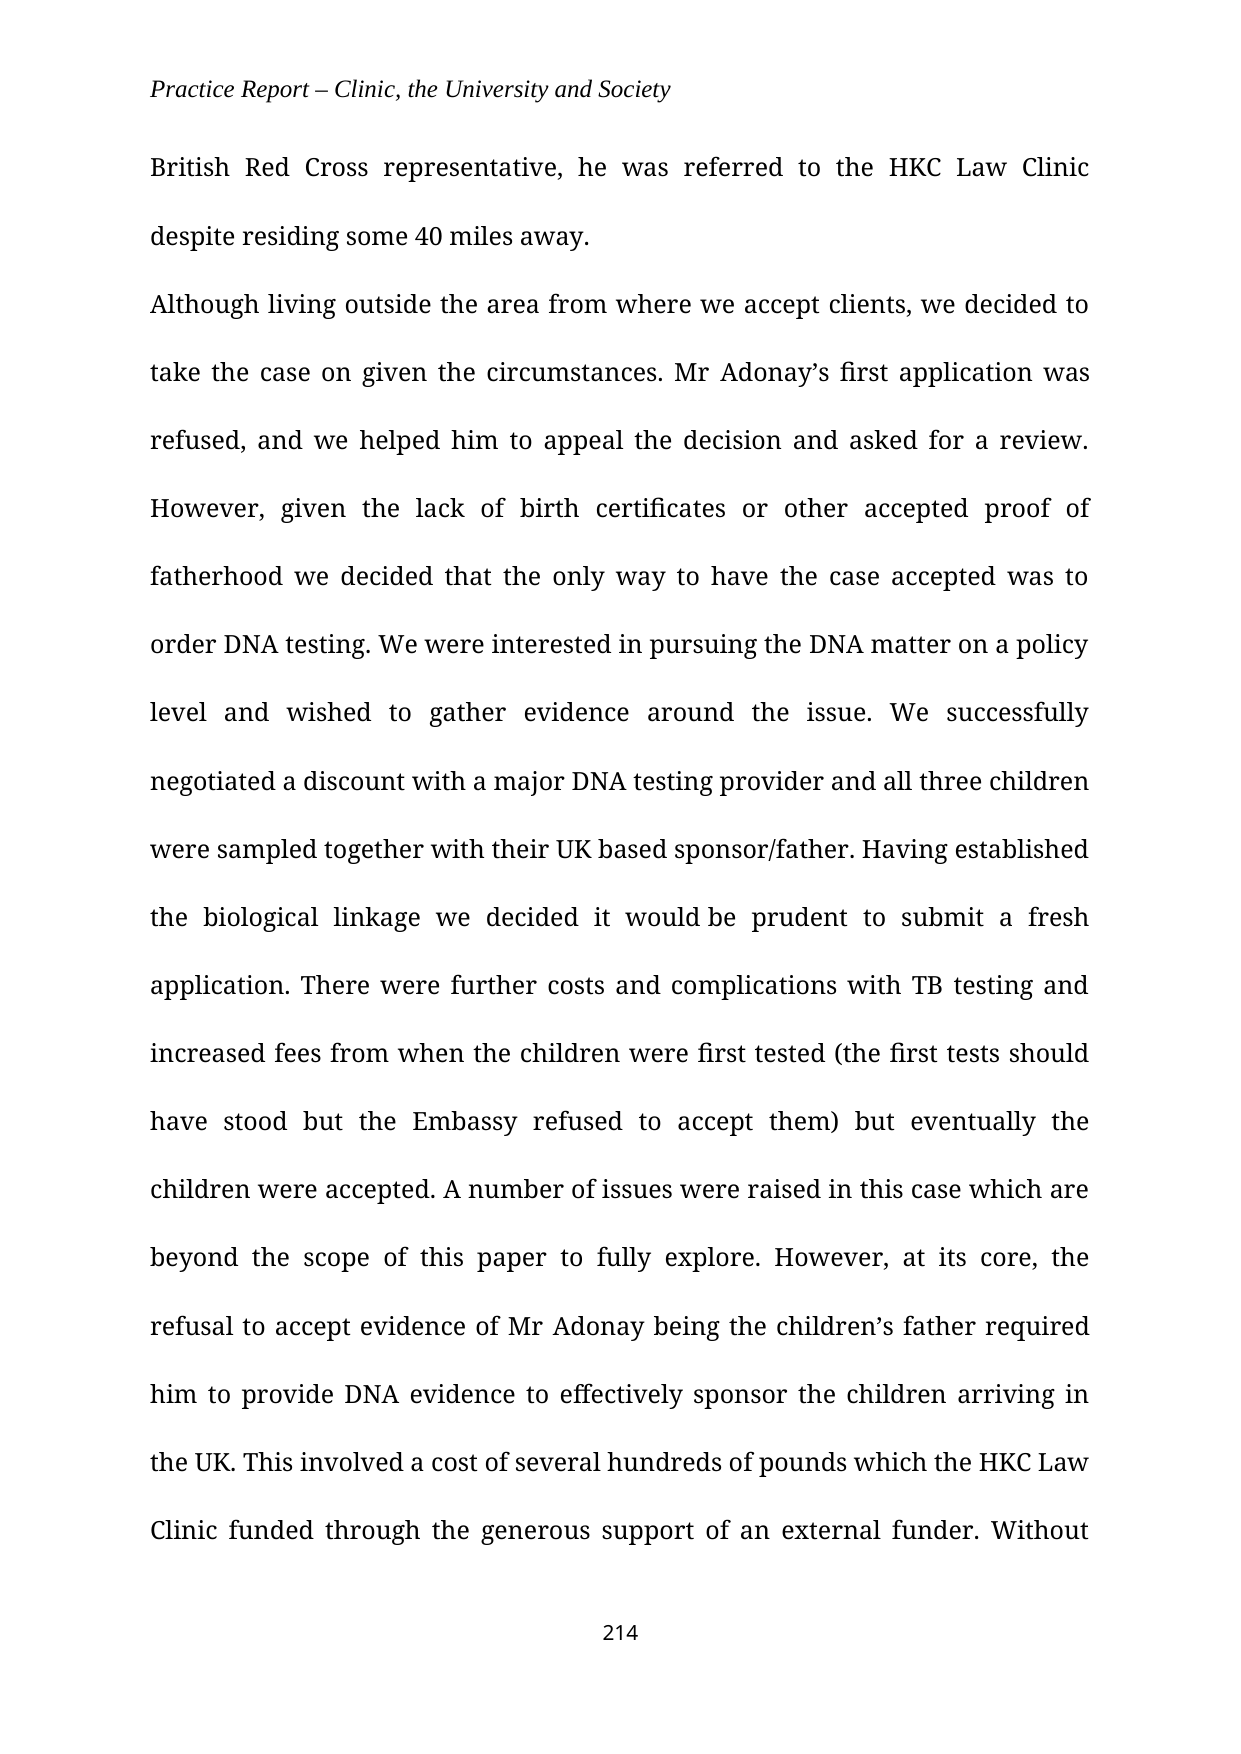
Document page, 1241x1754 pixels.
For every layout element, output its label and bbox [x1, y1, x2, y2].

text [150, 286, 1090, 1547]
text [150, 150, 1090, 252]
